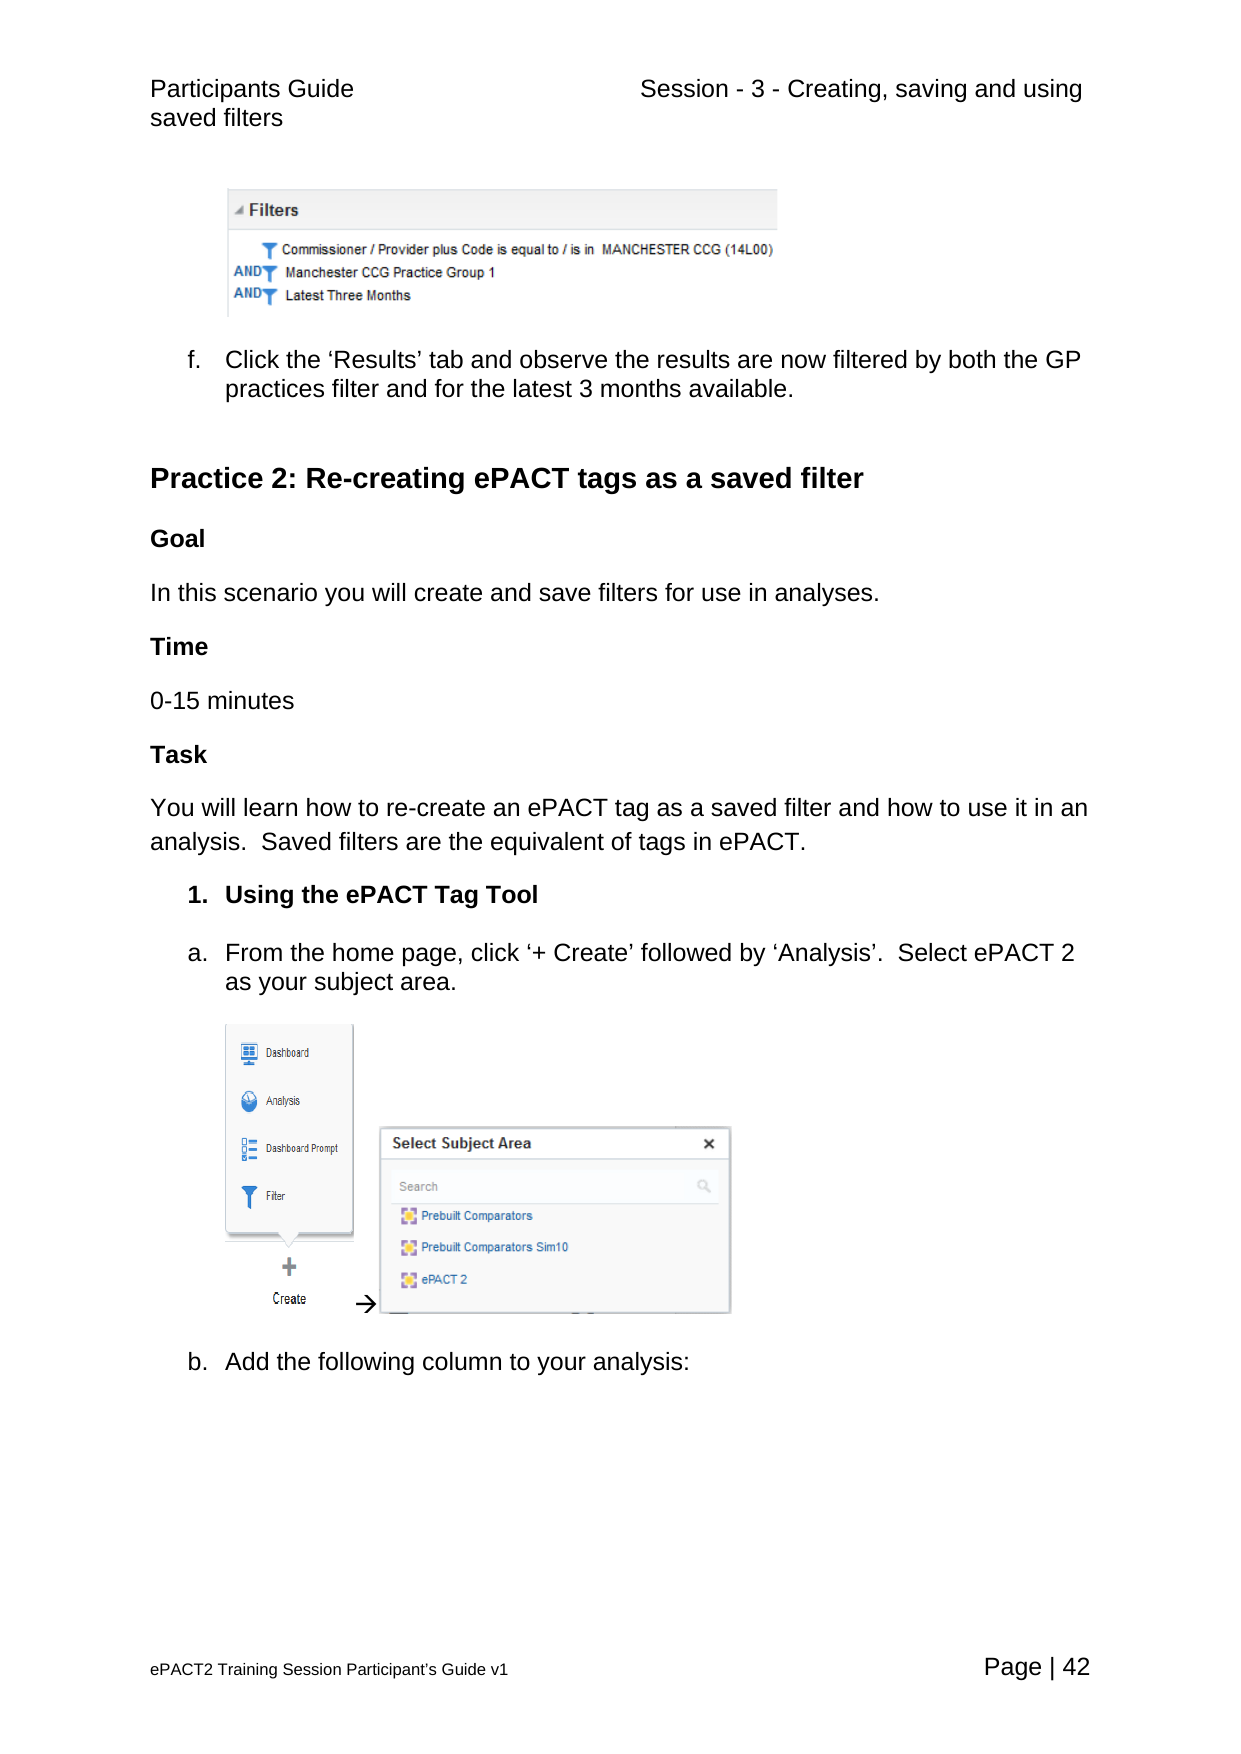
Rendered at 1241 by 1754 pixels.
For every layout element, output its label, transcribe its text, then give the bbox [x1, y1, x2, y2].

text Task [150, 739, 1090, 768]
text In this scenario you will create and save filters for use in analyses. [150, 578, 1090, 607]
list From the home page, click ‘+ Create’ followed by ‘Analysis’. Select ePACT 2 as your subject area. [187, 938, 1090, 995]
picture [225, 1024, 354, 1314]
text You will learn how to re-create an ePACT tag as a saved filter and how to use it in an analysis. Saved filters are the equivalent of tags in ePACT. [150, 793, 1090, 855]
subtitle Practice 2: Re-creating ePACT tags as a saved filter [150, 461, 1090, 494]
text Time [150, 632, 1090, 661]
picture [225, 188, 778, 317]
list Using the ePACT Tag Tool [187, 880, 1090, 909]
list Add the following column to your analysis: [187, 1347, 1090, 1376]
text Goal [150, 524, 1090, 553]
picture [378, 1126, 732, 1314]
list Click the ‘Results’ tab and observe the results are now filtered by both the GP practices filter and for the latest 3 months available. [187, 345, 1090, 403]
text 0-15 minutes [150, 686, 1090, 714]
